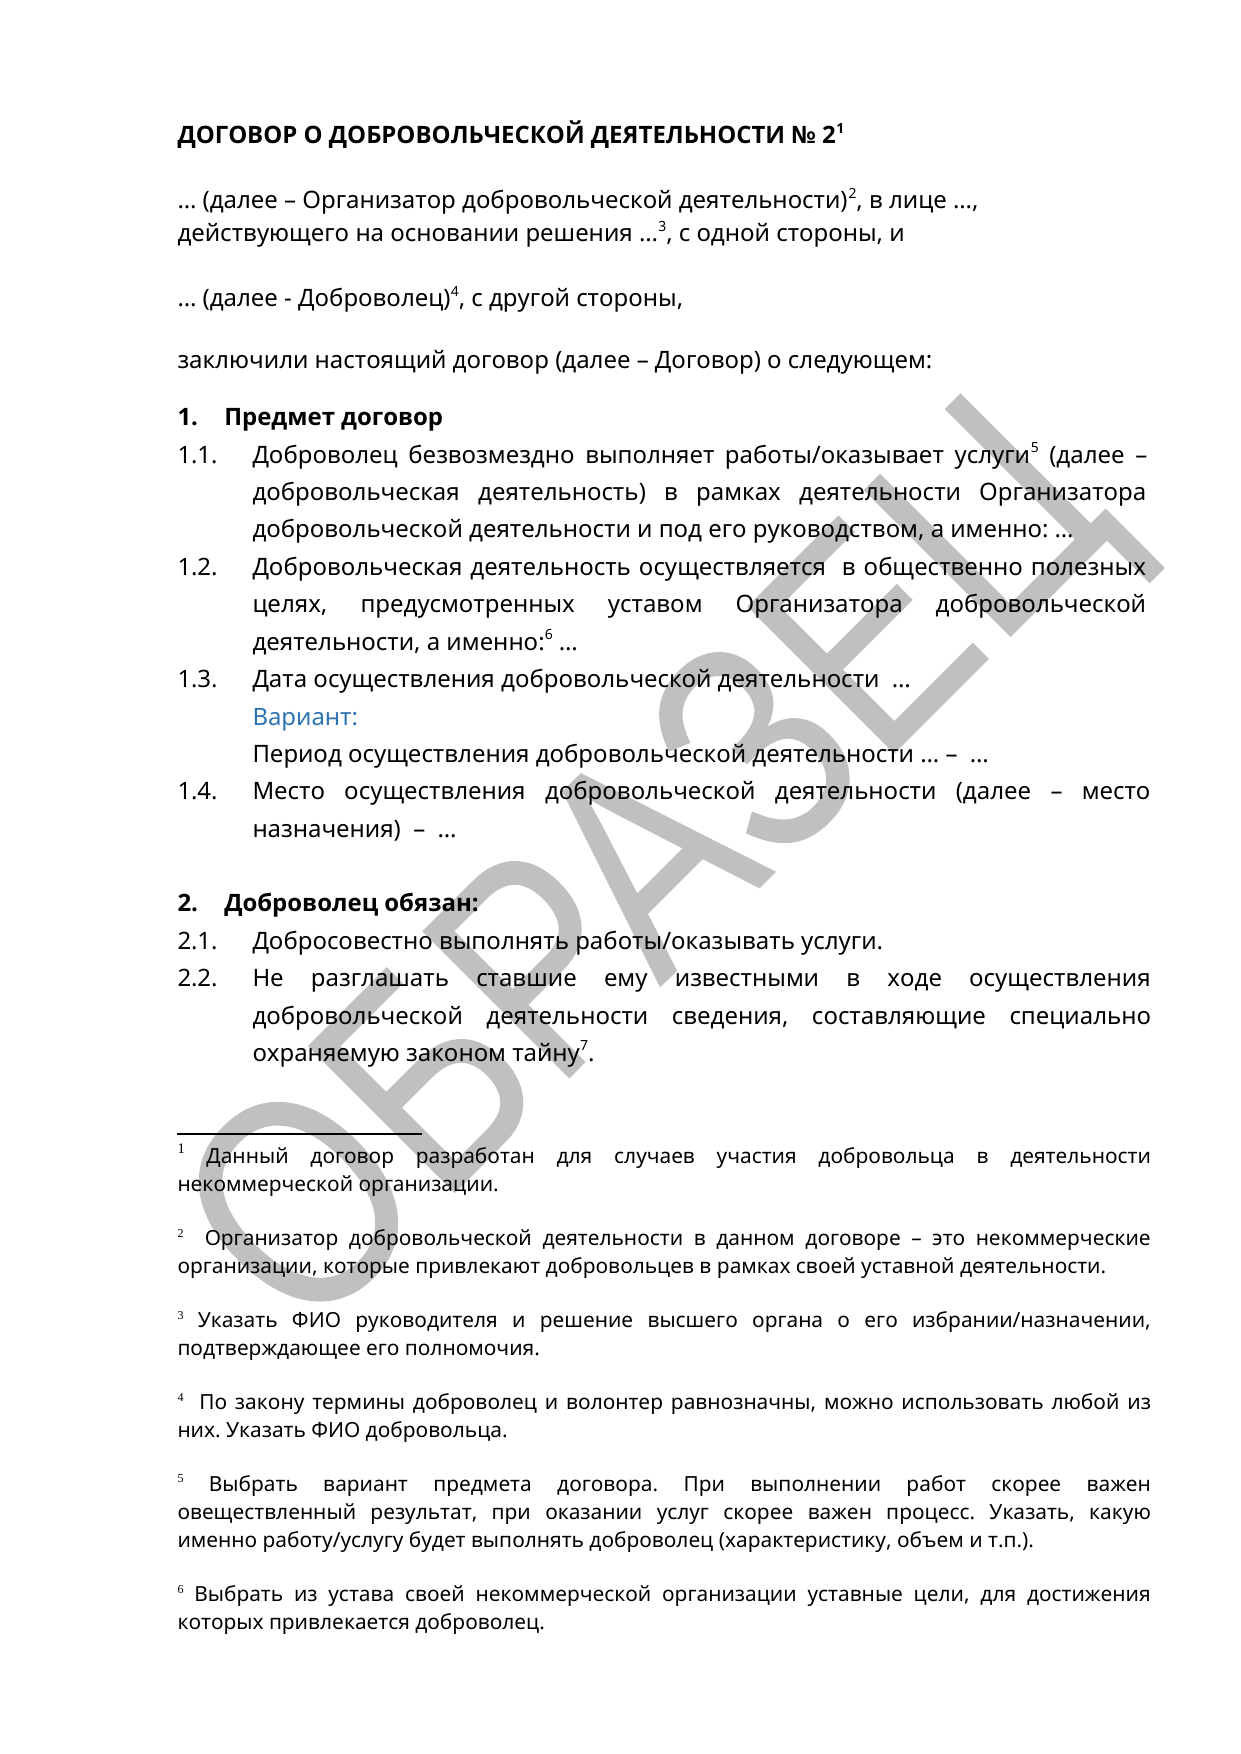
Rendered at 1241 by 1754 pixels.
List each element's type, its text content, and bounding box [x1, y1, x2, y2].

list Место осуществления добровольческой деятельности (далее – место назначения) – … [177, 774, 1152, 844]
title Вариант: [252, 699, 1147, 732]
title Доброволец безвозмездно выполняет работы/оказывает услуги (далее – добровольческая деятельность) в рамках деятельности Организатора добровольческой деятельности и под его руководством, а именно: … [177, 437, 1147, 545]
text … (далее – Организатор добровольческой деятельности), в лице …, действующего на основании решения …, с одной стороны, и [177, 183, 1152, 248]
list Не разглашать ставшие ему известными в ходе осуществления добровольческой деятельности сведения, составляющие специально охраняемую законом тайну. [177, 961, 1152, 1068]
text заключили настоящий договор (далее – Договор) о следующем: [177, 342, 1152, 375]
list Доброволец обязан: [177, 886, 1152, 919]
text … (далее - Доброволец), с другой стороны, [177, 281, 1152, 314]
title Добровольческая деятельность осуществляется в общественно полезных целях, предусмотренных уставом Организатора добровольческой деятельности, а именно: … [177, 550, 1147, 657]
list Добросовестно выполнять работы/оказывать услуги. [177, 924, 1152, 956]
title Период осуществления добровольческой деятельности … – … [252, 737, 1147, 769]
title Предмет договор [177, 400, 1147, 433]
title Дата осуществления добровольческой деятельности … [177, 662, 1147, 694]
text ДОГОВОР О ДОБРОВОЛЬЧЕСКОЙ ДЕЯТЕЛЬНОСТИ № 2 [177, 118, 1152, 151]
